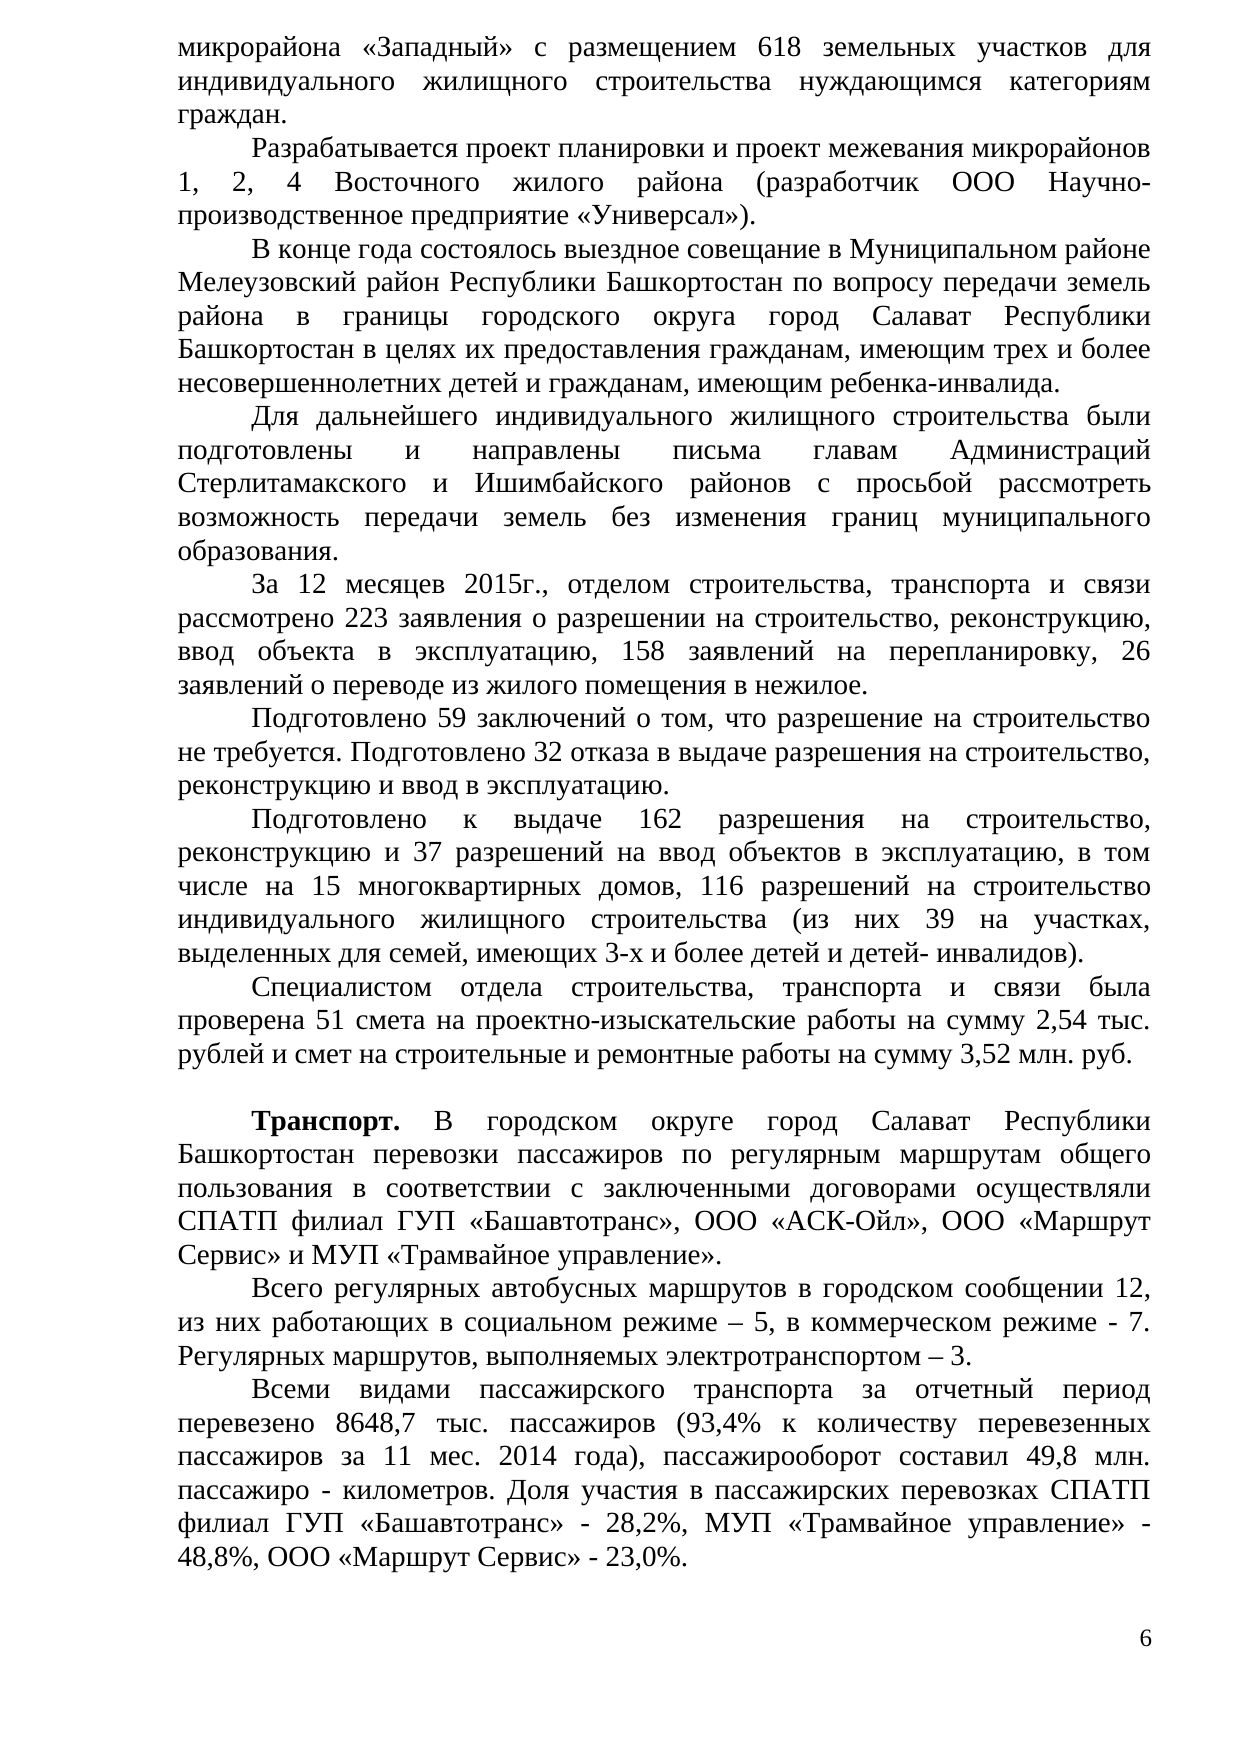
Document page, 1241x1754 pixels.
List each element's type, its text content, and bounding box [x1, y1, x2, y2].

text Подготовлено 59 заключений о том, что разрешение на строительство не требуется. Подготовлено 32 отказа в выдаче разрешения на строительство, реконструкцию и ввод в эксплуатацию. [177, 700, 1152, 801]
text В конце года состоялось выездное совещание в Муниципальном районе Мелеузовский район Республики Башкортостан по вопросу передачи земель района в границы городского округа город Салават Республики Башкортостан в целях их предоставления гражданам, имеющим трех и более несовершеннолетних детей и гражданам, имеющим ребенка-инвалида. [177, 231, 1152, 398]
text Всего регулярных автобусных маршрутов в городском сообщении 12, из них работающих в социальном режиме – 5, в коммерческом режиме - 7. Регулярных маршрутов, выполняемых электротранспортом – 3. [177, 1271, 1152, 1371]
text Разрабатывается проект планировки и проект межевания микрорайонов 1, 2, 4 Восточного жилого района (разработчик ООО Научно-производственное предприятие «Универсал»). [177, 130, 1152, 231]
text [177, 29, 1152, 130]
text Для дальнейшего индивидуального жилищного строительства были подготовлены и направлены письма главам Администраций Стерлитамакского и Ишимбайского районов с просьбой рассмотреть возможность передачи земель без изменения границ муниципального образования. [177, 398, 1152, 566]
text За 12 месяцев 2015г., отделом строительства, транспорта и связи рассмотрено 223 заявления о разрешении на строительство, реконструкцию, ввод объекта в эксплуатацию, 158 заявлений на перепланировку, 26 заявлений о переводе из жилого помещения в нежилое. [177, 566, 1152, 700]
text Специалистом отдела строительства, транспорта и связи была проверена 51 смета на проектно-изыскательские работы на сумму 2,54 тыс. рублей и смет на строительные и ремонтные работы на сумму 3,52 млн. руб. [177, 969, 1152, 1069]
text Всеми видами пассажирского транспорта за отчетный период перевезено 8648,7 тыс. пассажиров (93,4% к количеству перевезенных пассажиров за 11 мес. 2014 года), пассажирооборот составил 49,8 млн. пассажиро - километров. Доля участия в пассажирских перевозках СПАТП филиал ГУП «Башавтотранс» - 28,2%, МУП «Трамвайное управление» - 48,8%, ООО «Маршрут Сервис» - 23,0%. [177, 1371, 1152, 1572]
text Подготовлено к выдаче 162 разрешения на строительство, реконструкцию и 37 разрешений на ввод объектов в эксплуатацию, в том числе на 15 многоквартирных домов, 116 разрешений на строительство индивидуального жилищного строительства (из них 39 на участках, выделенных для семей, имеющих 3-х и более детей и детей- инвалидов). [177, 801, 1152, 969]
text Транспорт. В городском округе город Салават Республики Башкортостан перевозки пассажиров по регулярным маршрутам общего пользования в соответствии с заключенными договорами осуществляли СПАТП филиал ГУП «Башавтотранс», ООО «АСК-Ойл», ООО «Маршрут Сервис» и МУП «Трамвайное управление». [177, 1103, 1152, 1271]
